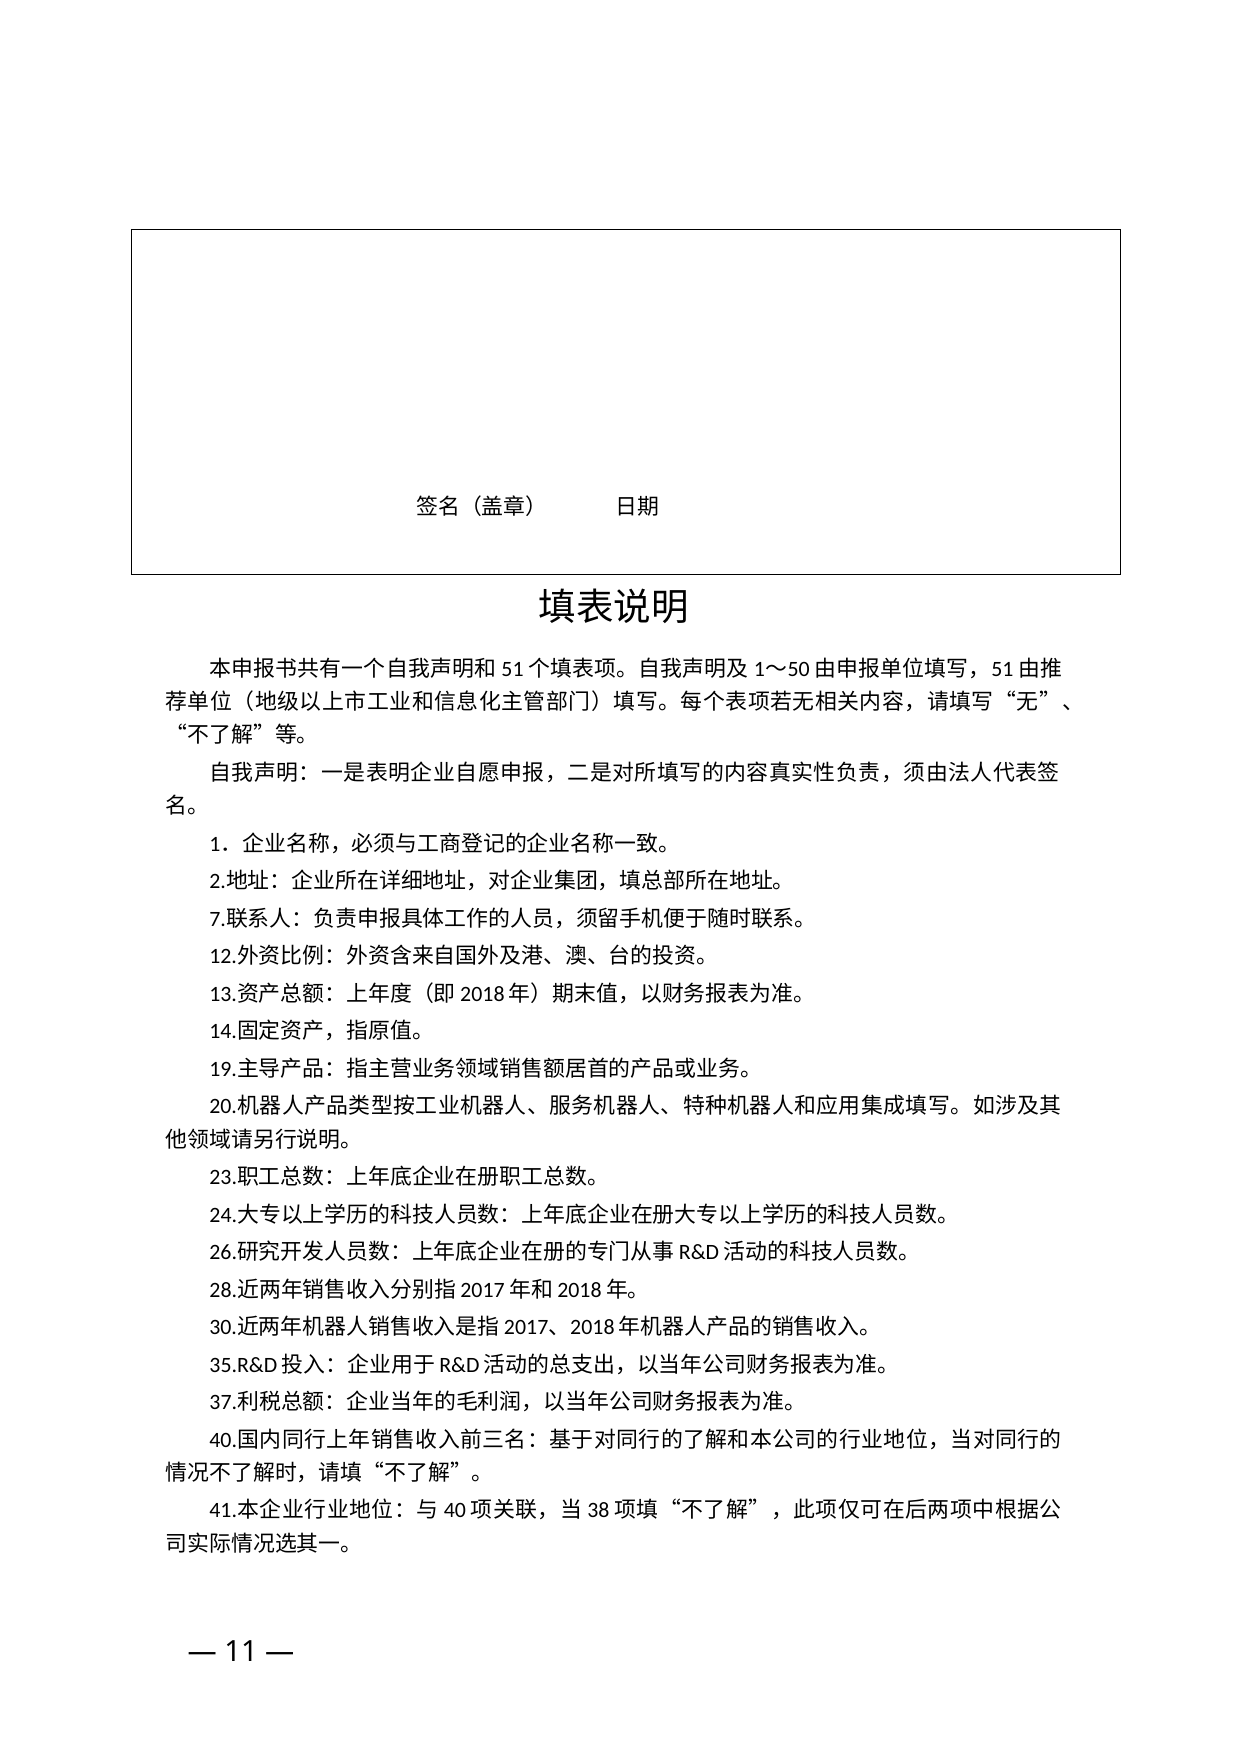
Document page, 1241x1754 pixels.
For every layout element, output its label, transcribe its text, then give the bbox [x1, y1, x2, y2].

text 19.主导产品：指主营业务领域销售额居首的产品或业务。 [165, 1049, 1062, 1083]
text 自我声明：一是表明企业自愿申报，二是对所填写的内容真实性负责，须由法人代表签名。 [165, 754, 1062, 820]
text 本申报书共有一个自我声明和51个填表项。自我声明及1～50由申报单位填写，51由推荐单位（地级以上市工业和信息化主管部门）填写。每个表项若无相关内容，请填写“无”、“不了解”等。 [165, 649, 1062, 749]
text 1．企业名称，必须与工商登记的企业名称一致。 [165, 824, 1062, 858]
text 28.近两年销售收入分别指2017年和2018年。 [165, 1270, 1062, 1304]
text 13.资产总额：上年度（即2018年）期末值，以财务报表为准。 [165, 974, 1062, 1008]
text 12.外资比例：外资含来自国外及港、澳、台的投资。 [165, 937, 1062, 970]
text 14.固定资产，指原值。 [165, 1012, 1062, 1045]
text 24.大专以上学历的科技人员数：上年底企业在册大专以上学历的科技人员数。 [165, 1195, 1062, 1229]
text 23.职工总数：上年底企业在册职工总数。 [165, 1158, 1062, 1191]
text 37.利税总额：企业当年的毛利润，以当年公司财务报表为准。 [165, 1383, 1062, 1416]
text 20.机器人产品类型按工业机器人、服务机器人、特种机器人和应用集成填写。如涉及其他领域请另行说明。 [165, 1087, 1062, 1154]
text 40.国内同行上年销售收入前三名：基于对同行的了解和本公司的行业地位，当对同行的情况不了解时，请填“不了解”。 [165, 1420, 1062, 1487]
text 填表说明 [165, 579, 1062, 631]
text 35.R&D投入：企业用于R&D活动的总支出，以当年公司财务报表为准。 [165, 1345, 1062, 1379]
table_cell 签名（盖章） 日期 [132, 230, 1120, 573]
text 2.地址：企业所在详细地址，对企业集团，填总部所在地址。 [165, 862, 1062, 895]
text 30.近两年机器人销售收入是指2017、2018年机器人产品的销售收入。 [165, 1308, 1062, 1341]
text 7.联系人：负责申报具体工作的人员，须留手机便于随时联系。 [165, 899, 1062, 933]
text 26.研究开发人员数：上年底企业在册的专门从事R&D活动的科技人员数。 [165, 1233, 1062, 1266]
text 41.本企业行业地位：与40项关联，当38项填“不了解”，此项仅可在后两项中根据公司实际情况选其一。 [165, 1491, 1062, 1558]
